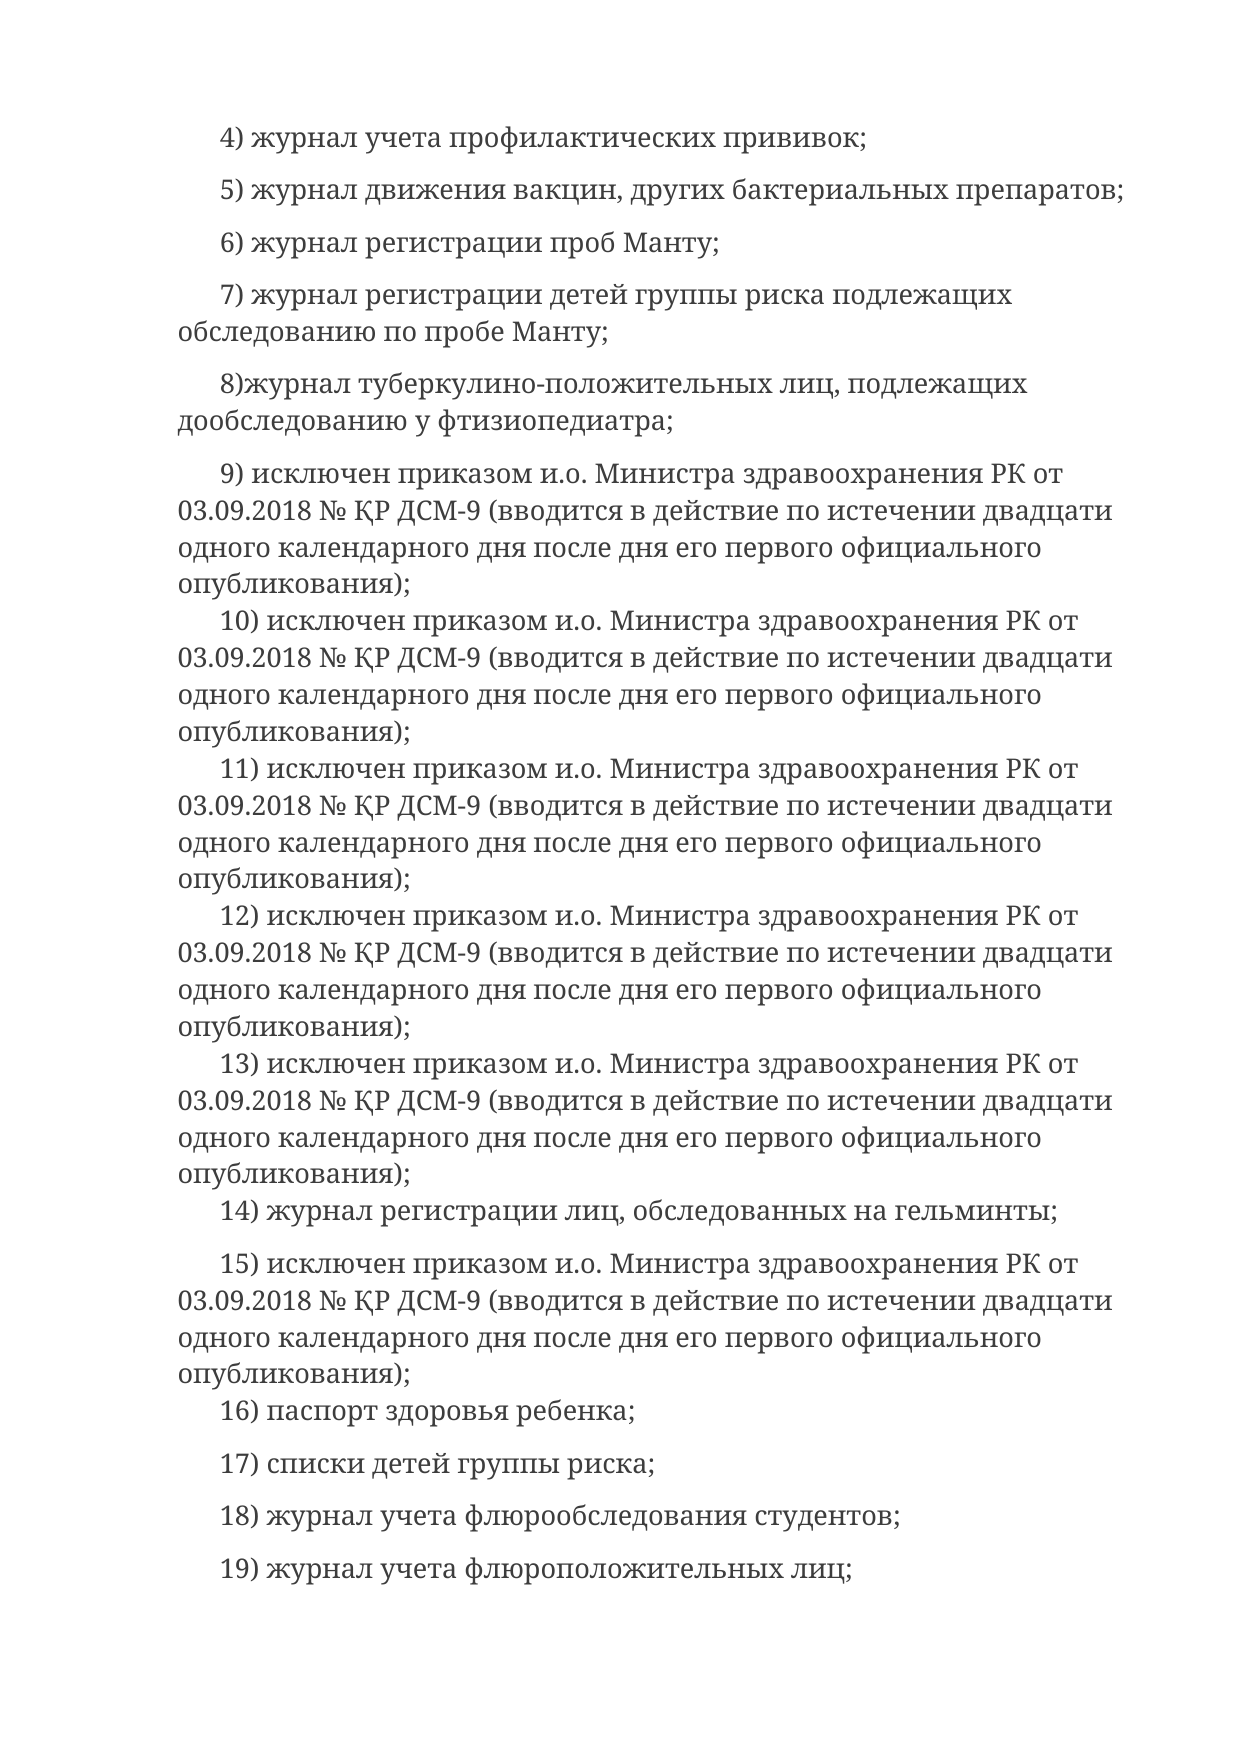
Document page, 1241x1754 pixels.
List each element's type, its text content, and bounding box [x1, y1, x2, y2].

text 5) журнал движения вакцин, других бактериальных препаратов; [177, 171, 1152, 207]
text 17) списки детей группы риска; [177, 1444, 1152, 1481]
text 19) журнал учета флюроположительных лиц; [177, 1549, 1152, 1586]
text 9) исключен приказом и.о. Министра здравоохранения РК от 03.09.2018 № ҚР ДСМ-9 (вводится в действие по истечении двадцати одного календарного дня после дня его первого официального опубликования); 10) исключен приказом и.о. Министра здравоохранения РК от 03.09.2018 № ҚР ДСМ-9 (вводится в действие по истечении двадцати одного календарного дня после дня его первого официального опубликования); 11) исключен приказом и.о. Министра здравоохранения РК от 03.09.2018 № ҚР ДСМ-9 (вводится в действие по истечении двадцати одного календарного дня после дня его первого официального опубликования); 12) исключен приказом и.о. Министра здравоохранения РК от 03.09.2018 № ҚР ДСМ-9 (вводится в действие по истечении двадцати одного календарного дня после дня его первого официального опубликования); 13) исключен приказом и.о. Министра здравоохранения РК от 03.09.2018 № ҚР ДСМ-9 (вводится в действие по истечении двадцати одного календарного дня после дня его первого официального опубликования); 14) журнал регистрации лиц, обследованных на гельминты; [177, 454, 1152, 1229]
text 7) журнал регистрации детей группы риска подлежащих обследованию по пробе Манту; [177, 276, 1152, 349]
text 18) журнал учета флюрообследования студентов; [177, 1497, 1152, 1534]
text 6) журнал регистрации проб Манту; [177, 223, 1152, 260]
text 4) журнал учета профилактических прививок; [177, 118, 1152, 155]
text 15) исключен приказом и.о. Министра здравоохранения РК от 03.09.2018 № ҚР ДСМ-9 (вводится в действие по истечении двадцати одного календарного дня после дня его первого официального опубликования); 16) паспорт здоровья ребенка; [177, 1244, 1152, 1429]
text 8)журнал туберкулино-положительных лиц, подлежащих дообследованию у фтизиопедиатра; [177, 365, 1152, 439]
